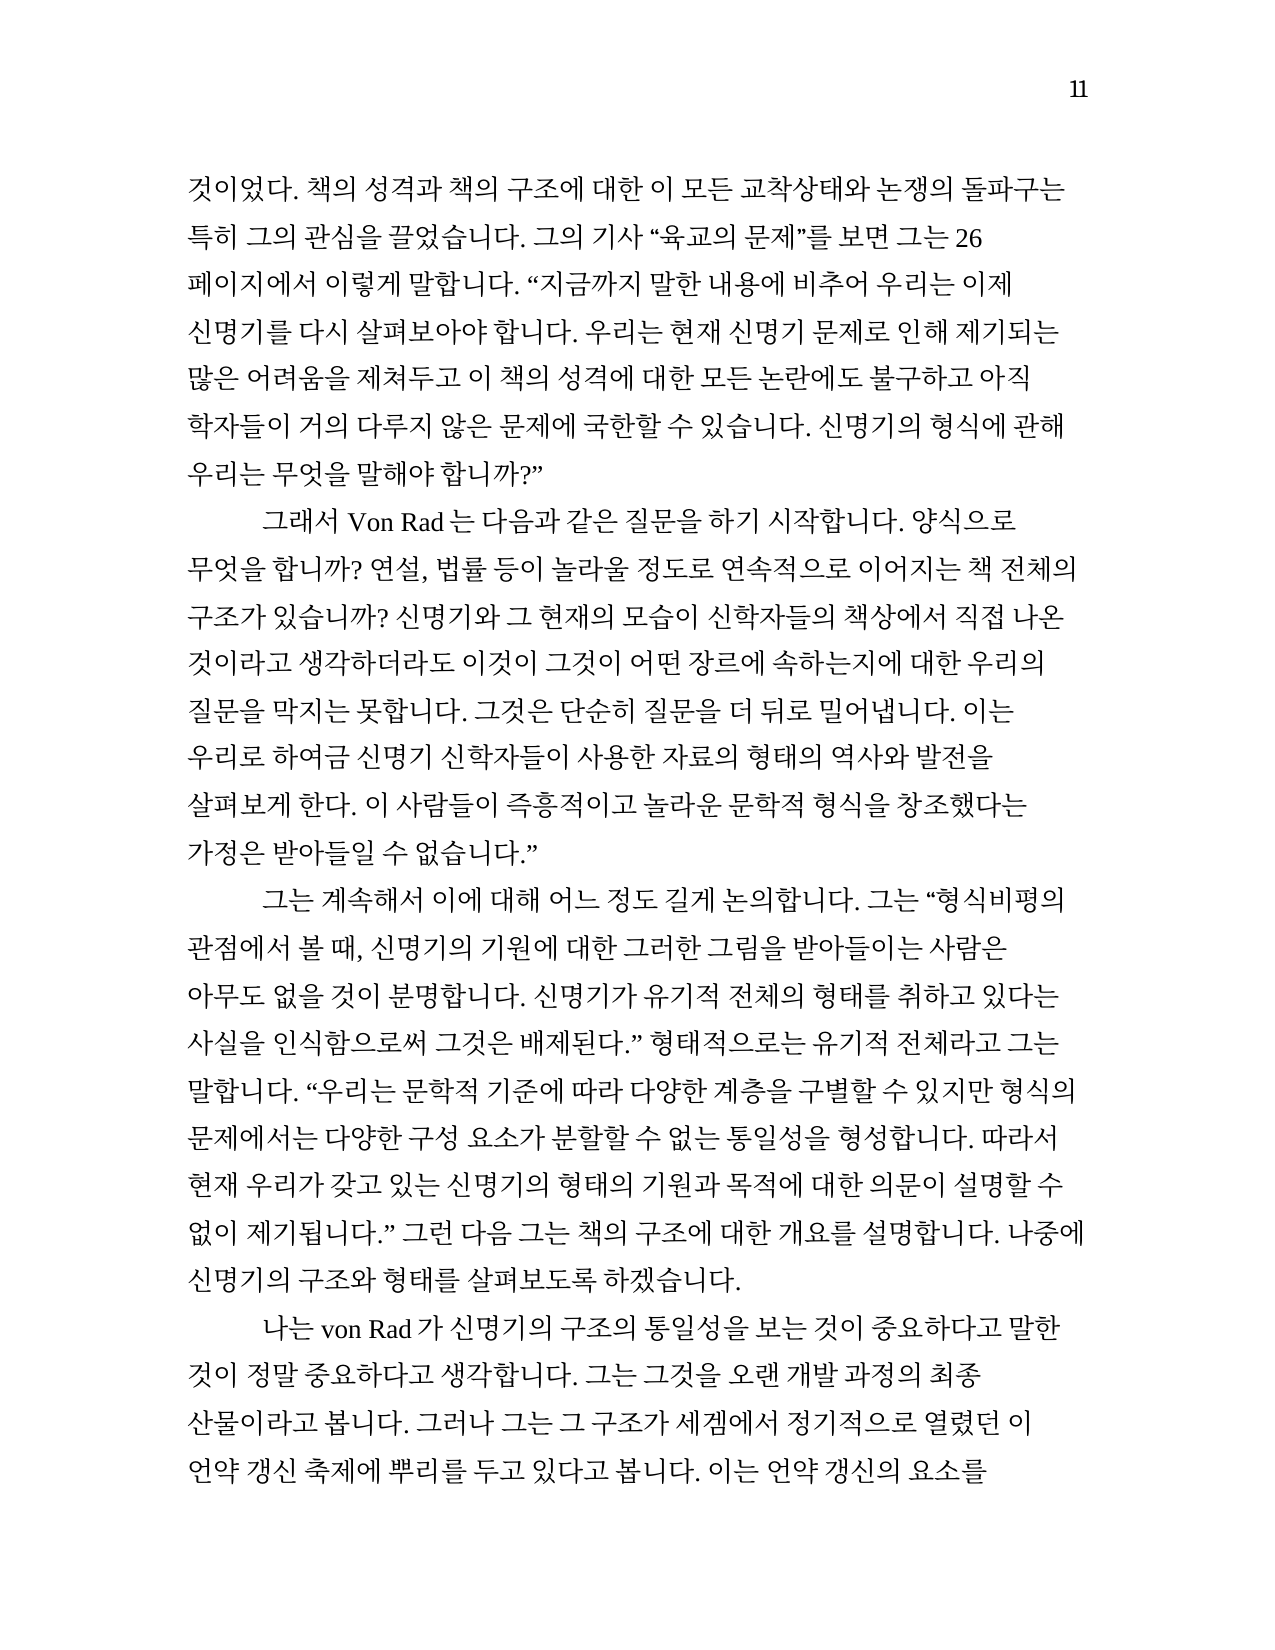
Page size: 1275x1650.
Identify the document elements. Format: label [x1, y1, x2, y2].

text [187, 174, 1087, 1488]
